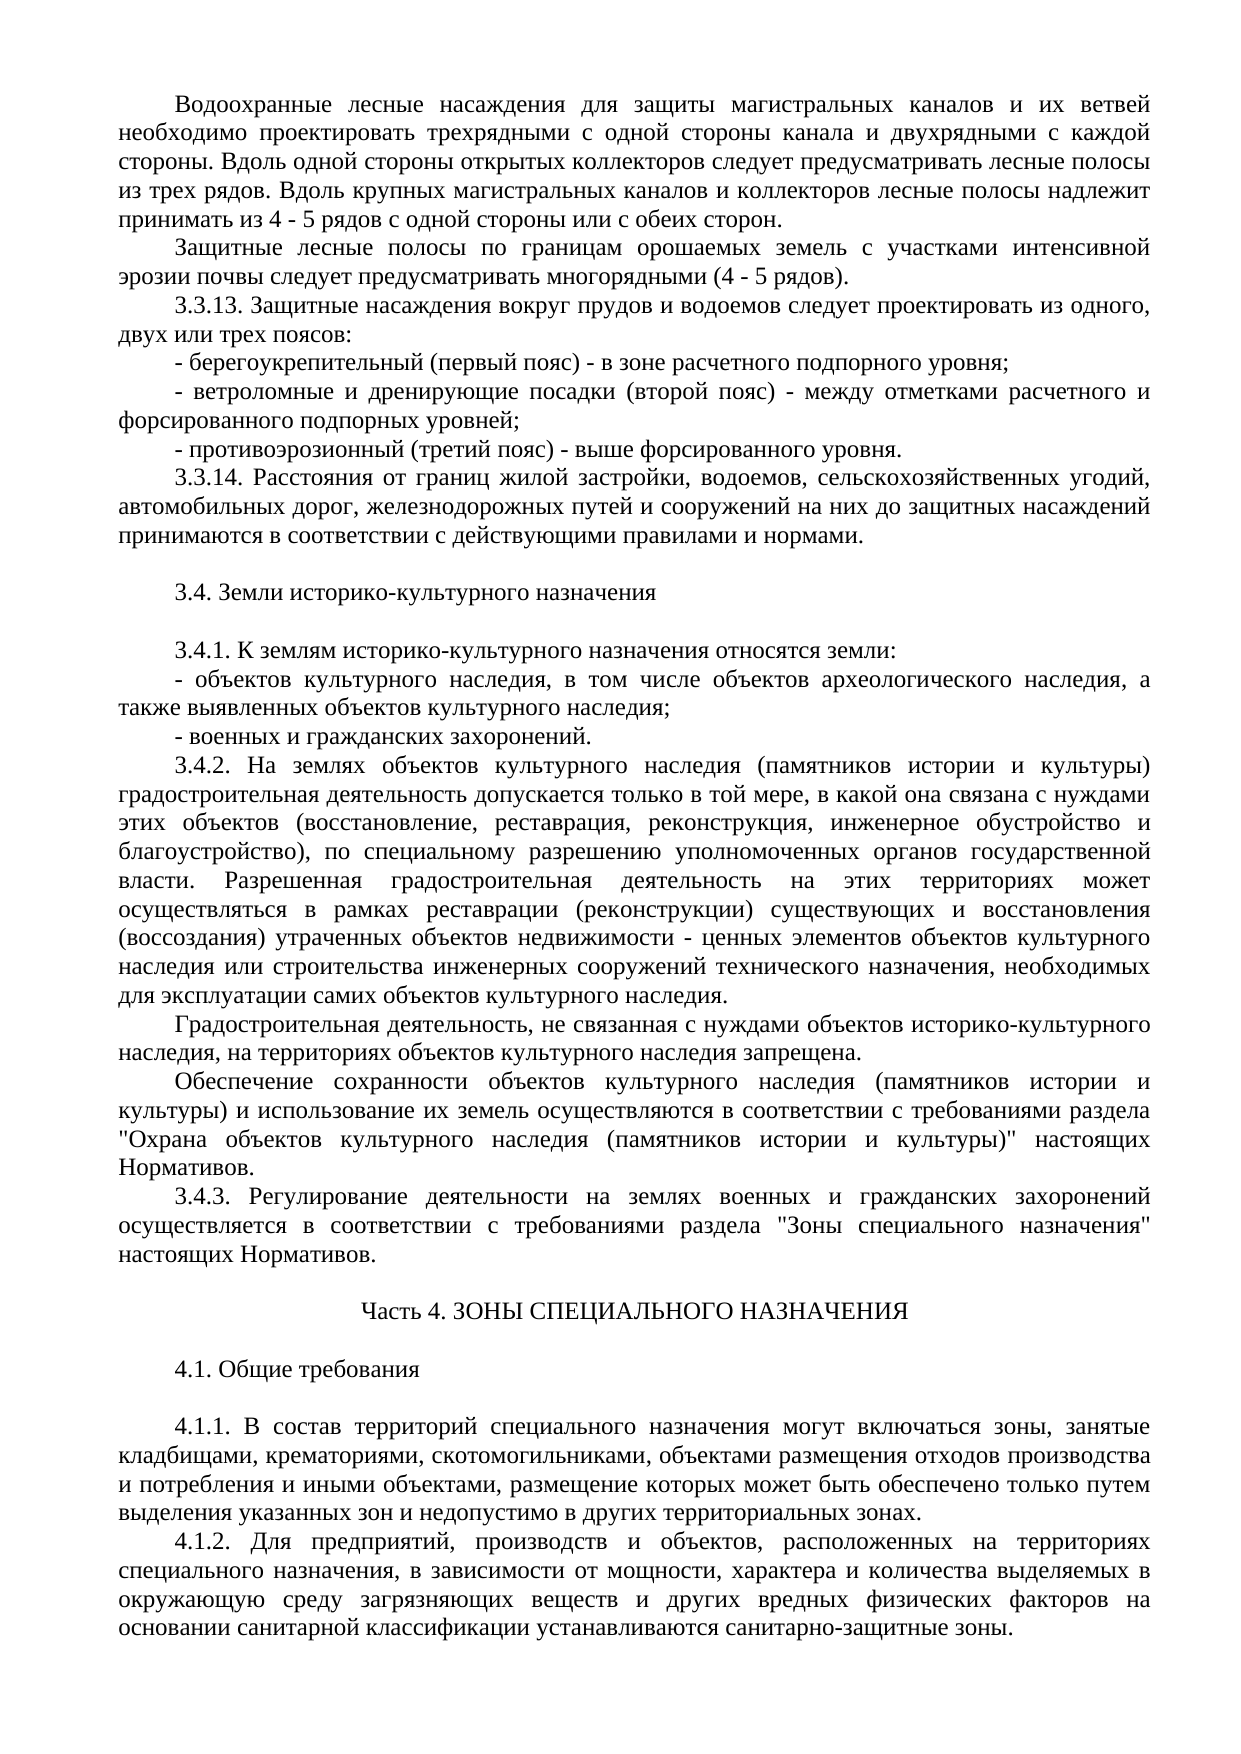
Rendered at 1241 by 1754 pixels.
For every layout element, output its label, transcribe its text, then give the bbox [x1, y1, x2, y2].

text 3.4.3. Регулирование деятельности на землях военных и гражданских захоронений осуществляется в соответствии с требованиями раздела "Зоны специального назначения" настоящих Нормативов. [118, 1181, 1152, 1267]
text Градостроительная деятельность, не связанная с нуждами объектов историко-культурного наследия, на территориях объектов культурного наследия запрещена. [118, 1009, 1152, 1066]
text 3.3.14. Расстояния от границ жилой застройки, водоемов, сельскохозяйственных угодий, автомобильных дорог, железнодорожных путей и сооружений на них до защитных насаждений принимаются в соответствии с действующими правилами и нормами. [118, 462, 1152, 549]
text 3.3.13. Защитные насаждения вокруг прудов и водоемов следует проектировать из одного, двух или трех поясов: [118, 290, 1152, 347]
text - ветроломные и дренирующие посадки (второй пояс) - между отметками расчетного и форсированного подпорных уровней; [118, 376, 1152, 434]
text 4.1. Общие требования [118, 1354, 1152, 1382]
text Обеспечение сохранности объектов культурного наследия (памятников истории и культуры) и использование их земель осуществляются в соответствии с требованиями раздела "Охрана объектов культурного наследия (памятников истории и культуры)" настоящих Нормативов. [118, 1066, 1152, 1181]
text - объектов культурного наследия, в том числе объектов археологического наследия, а также выявленных объектов культурного наследия; [118, 664, 1152, 721]
text - берегоукрепительный (первый пояс) - в зоне расчетного подпорного уровня; [118, 347, 1152, 376]
text Водоохранные лесные насаждения для защиты магистральных каналов и их ветвей необходимо проектировать трехрядными с одной стороны канала и двухрядными с каждой стороны. Вдоль одной стороны открытых коллекторов следует предусматривать лесные полосы из трех рядов. Вдоль крупных магистральных каналов и коллекторов лесные полосы надлежит принимать из 4 - 5 рядов с одной стороны или с обеих сторон. [118, 89, 1152, 232]
text 4.1.2. Для предприятий, производств и объектов, расположенных на территориях специального назначения, в зависимости от мощности, характера и количества выделяемых в окружающую среду загрязняющих веществ и других вредных физических факторов на основании санитарной классификации устанавливаются санитарно-защитные зоны. [118, 1526, 1152, 1641]
text - военных и гражданских захоронений. [118, 721, 1152, 750]
text 3.4. Земли историко-культурного назначения [118, 577, 1152, 606]
text 3.4.1. К землям историко-культурного назначения относятся земли: [118, 635, 1152, 664]
text Защитные лесные полосы по границам орошаемых земель с участками интенсивной эрозии почвы следует предусматривать многорядными (4 - 5 рядов). [118, 232, 1152, 290]
text 4.1.1. В состав территорий специального назначения могут включаться зоны, занятые кладбищами, крематориями, скотомогильниками, объектами размещения отходов производства и потребления и иными объектами, размещение которых может быть обеспечено только путем выделения указанных зон и недопустимо в других территориальных зонах. [118, 1411, 1152, 1526]
text - противоэрозионный (третий пояс) - выше форсированного уровня. [118, 434, 1152, 462]
text Часть 4. ЗОНЫ СПЕЦИАЛЬНОГО НАЗНАЧЕНИЯ [118, 1296, 1152, 1325]
text 3.4.2. На землях объектов культурного наследия (памятников истории и культуры) градостроительная деятельность допускается только в той мере, в какой она связана с нуждами этих объектов (восстановление, реставрация, реконструкция, инженерное обустройство и благоустройство), по специальному разрешению уполномоченных органов государственной власти. Разрешенная градостроительная деятельность на этих территориях может осуществляться в рамках реставрации (реконструкции) существующих и восстановления (воссоздания) утраченных объектов недвижимости - ценных элементов объектов культурного наследия или строительства инженерных сооружений технического назначения, необходимых для эксплуатации самих объектов культурного наследия. [118, 750, 1152, 1009]
